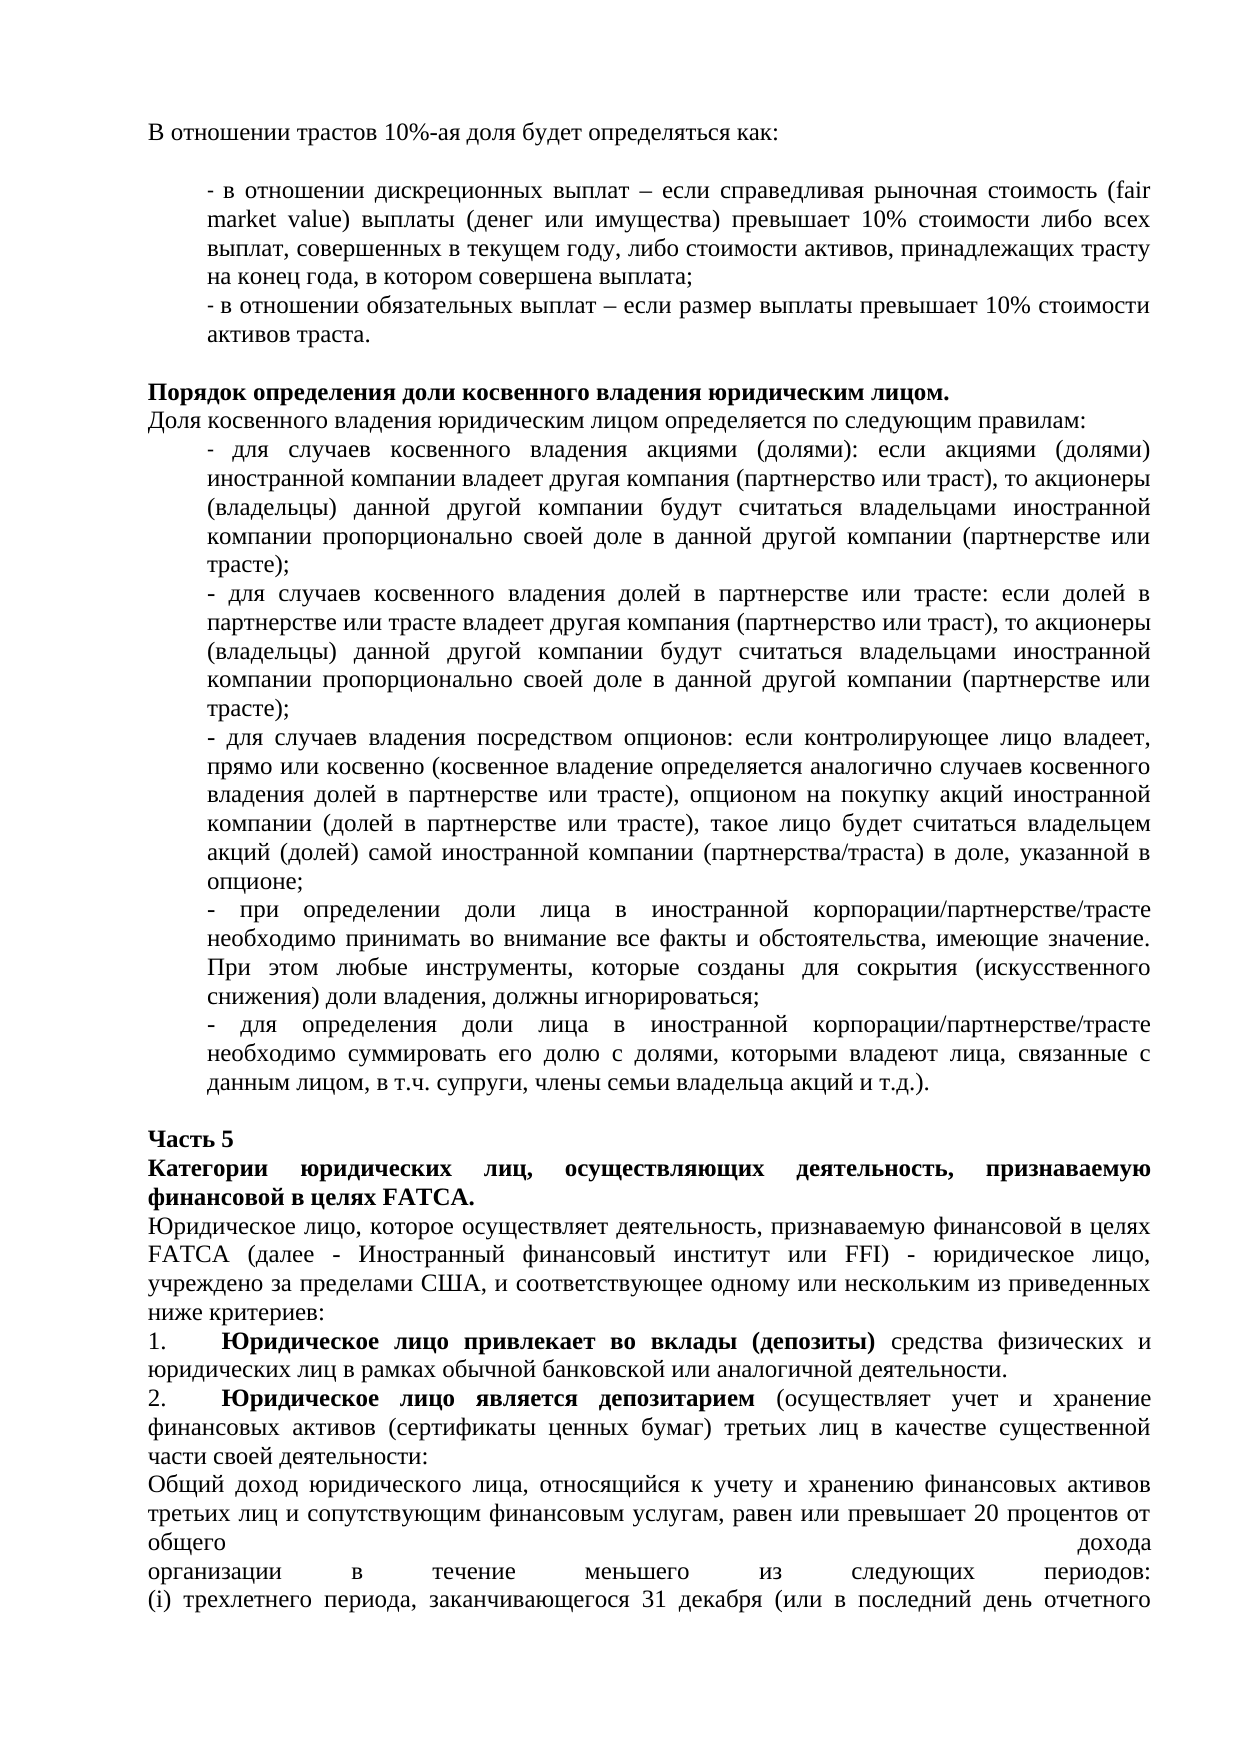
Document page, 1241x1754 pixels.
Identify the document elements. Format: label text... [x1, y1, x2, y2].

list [148, 1469, 1152, 1613]
text - в отношении обязательных выплат – если размер выплаты превышает 10% стоимости активов траста. [207, 290, 1152, 348]
text Юридическое лицо, которое осуществляет деятельность, признаваемую финансовой в целях FATCA (далее - Иностранный финансовый институт или FFI) - юридическое лицо, учреждено за пределами США, и соответствующее одному или нескольким из приведенных ниже критериев: [148, 1211, 1152, 1326]
text - для случаев владения посредством опционов: если контролирующее лицо владеет, прямо или косвенно (косвенное владение определяется аналогично случаев косвенного владения долей в партнерстве или трасте), опционом на покупку акций иностранной компании (долей в партнерстве или трасте), такое лицо будет считаться владельцем акций (долей) самой иностранной компании (партнерства/траста) в доле, указанной в опционе; [207, 722, 1152, 894]
text Доля косвенного владения юридическим лицом определяется по следующим правилам: [148, 406, 1152, 434]
text В отношении трастов 10%-ая доля будет определяться как: [148, 89, 1152, 146]
text Категории юридических лиц, осуществляющих деятельность, признаваемую финансовой в целях FATCA. [148, 1153, 1152, 1211]
list Юридическое лицо является депозитарием (осуществляет учет и хранение финансовых активов (сертификаты ценных бумаг) третьих лиц в качестве существенной части своей деятельности: [148, 1383, 1152, 1469]
list Юридическое лицо привлекает во вклады (депозиты) средства физических и юридических лиц в рамках обычной банковской или аналогичной деятельности. [148, 1326, 1152, 1383]
text - для случаев косвенного владения акциями (долями): если акциями (долями) иностранной компании владеет другая компания (партнерство или траст), то акционеры (владельцы) данной другой компании будут считаться владельцами иностранной компании пропорционально своей доле в данной другой компании (партнерстве или трасте); [207, 434, 1152, 578]
text - для определения доли лица в иностранной корпорации/партнерстве/трасте необходимо суммировать его долю с долями, которыми владеют лица, связанные с данным лицом, в т.ч. супруги, члены семьи владельца акций и т.д.). [207, 1009, 1152, 1096]
text Часть 5 [148, 1096, 1152, 1153]
text - при определении доли лица в иностранной корпорации/партнерстве/трасте необходимо принимать во внимание все факты и обстоятельства, имеющие значение. При этом любые инструменты, которые созданы для сокрытия (искусственного снижения) доли владения, должны игнорироваться; [207, 894, 1152, 1009]
text Порядок определения доли косвенного владения юридическим лицом. [148, 348, 1152, 406]
text - для случаев косвенного владения долей в партнерстве или трасте: если долей в партнерстве или трасте владеет другая компания (партнерство или траст), то акционеры (владельцы) данной другой компании будут считаться владельцами иностранной компании пропорционально своей доле в данной другой компании (партнерстве или трасте); [207, 578, 1152, 722]
text - в отношении дискреционных выплат – если справедливая рыночная стоимость (fair market value) выплаты (денег или имущества) превышает 10% стоимости либо всех выплат, совершенных в текущем году, либо стоимости активов, принадлежащих трасту на конец года, в котором совершена выплата; [207, 146, 1152, 290]
